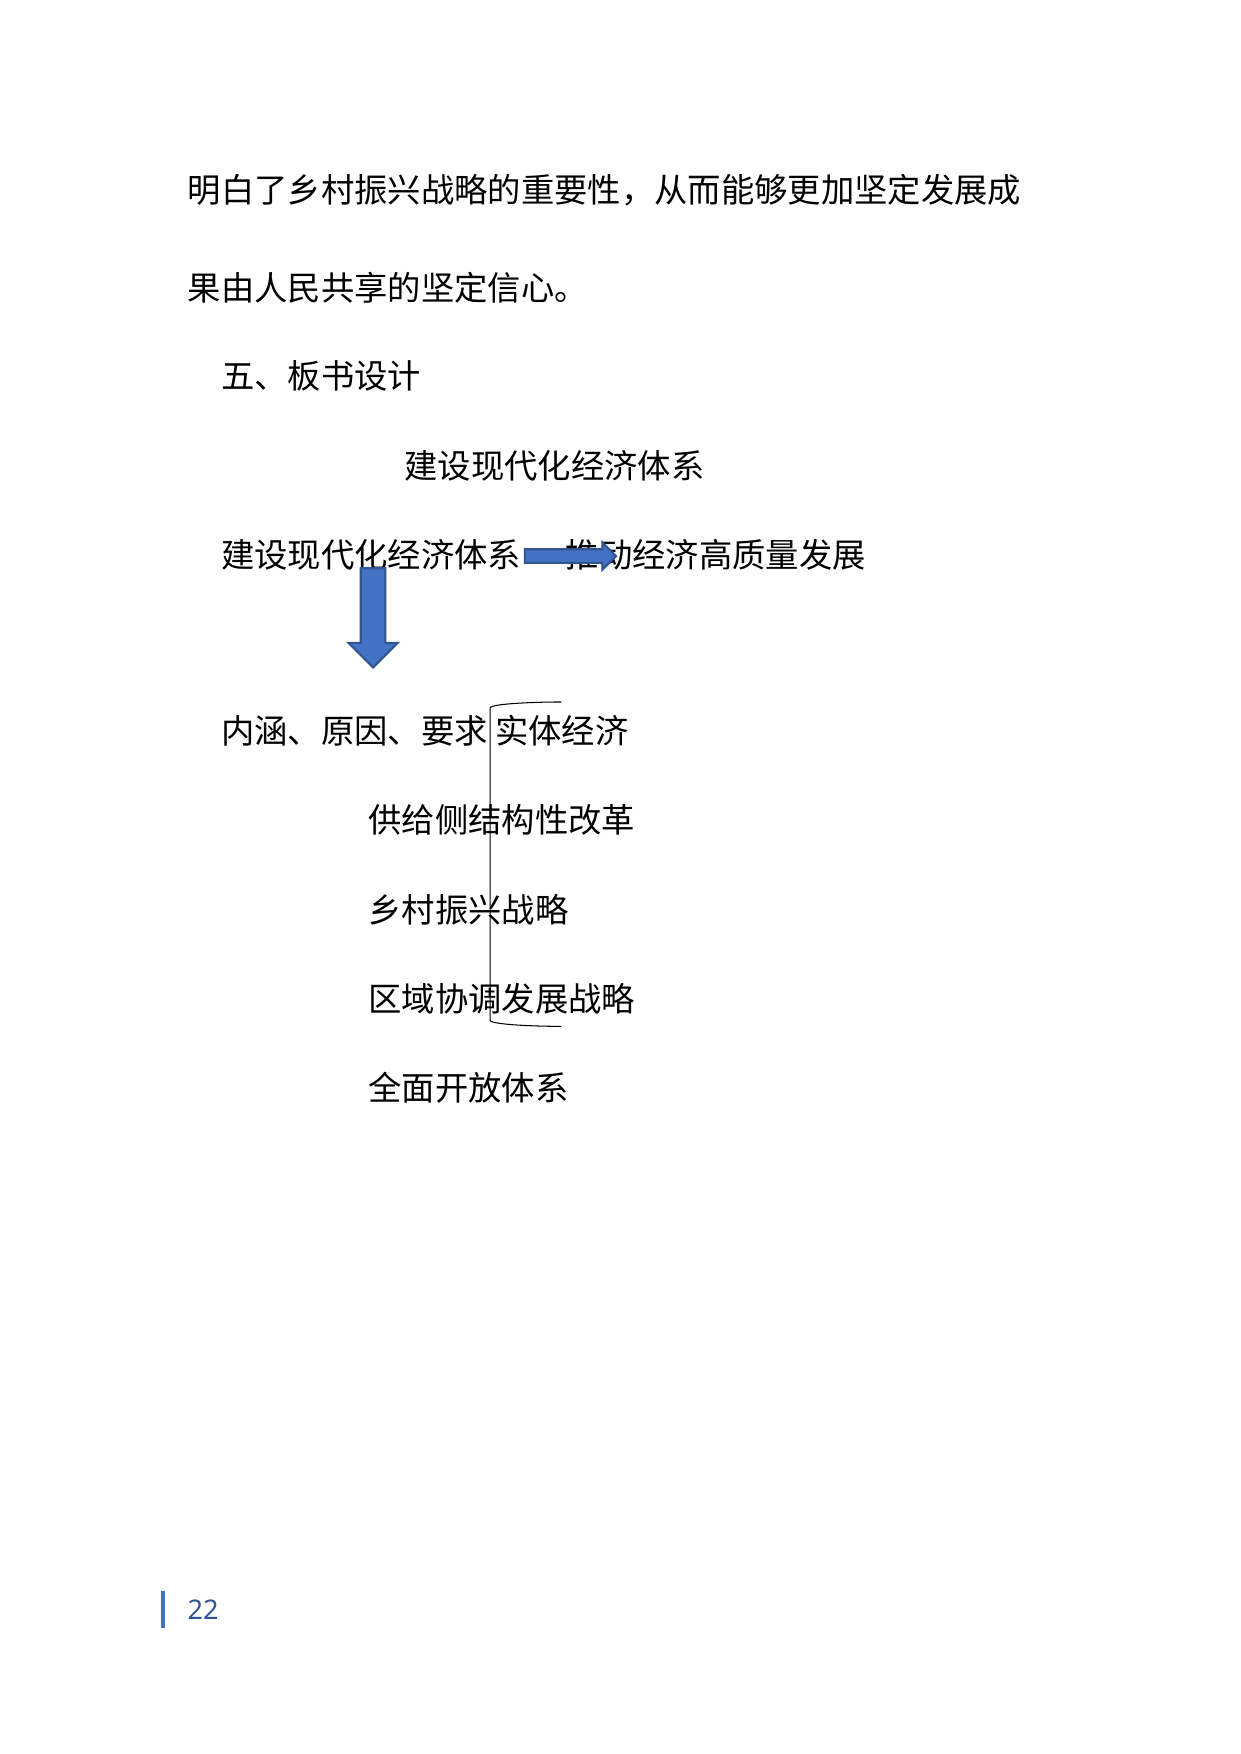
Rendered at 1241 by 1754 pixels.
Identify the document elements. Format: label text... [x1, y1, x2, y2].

text 内涵、原因、要求 实体经济 [187, 697, 1053, 762]
text 建设现代化经济体系 [187, 431, 1053, 496]
text 供给侧结构性改革 [187, 786, 489, 851]
text 供给侧结构性改革 [491, 786, 1053, 851]
text 乡村振兴战略 [491, 875, 1053, 940]
text 全面开放体系 [187, 1053, 1053, 1118]
text 五、板书设计 [187, 342, 1053, 407]
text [187, 155, 1053, 318]
text 区域协调发展战略 [187, 964, 1053, 1029]
text 乡村振兴战略 [187, 875, 489, 940]
text 建设现代化经济体系 推动经济高质量发展 [187, 520, 1053, 585]
